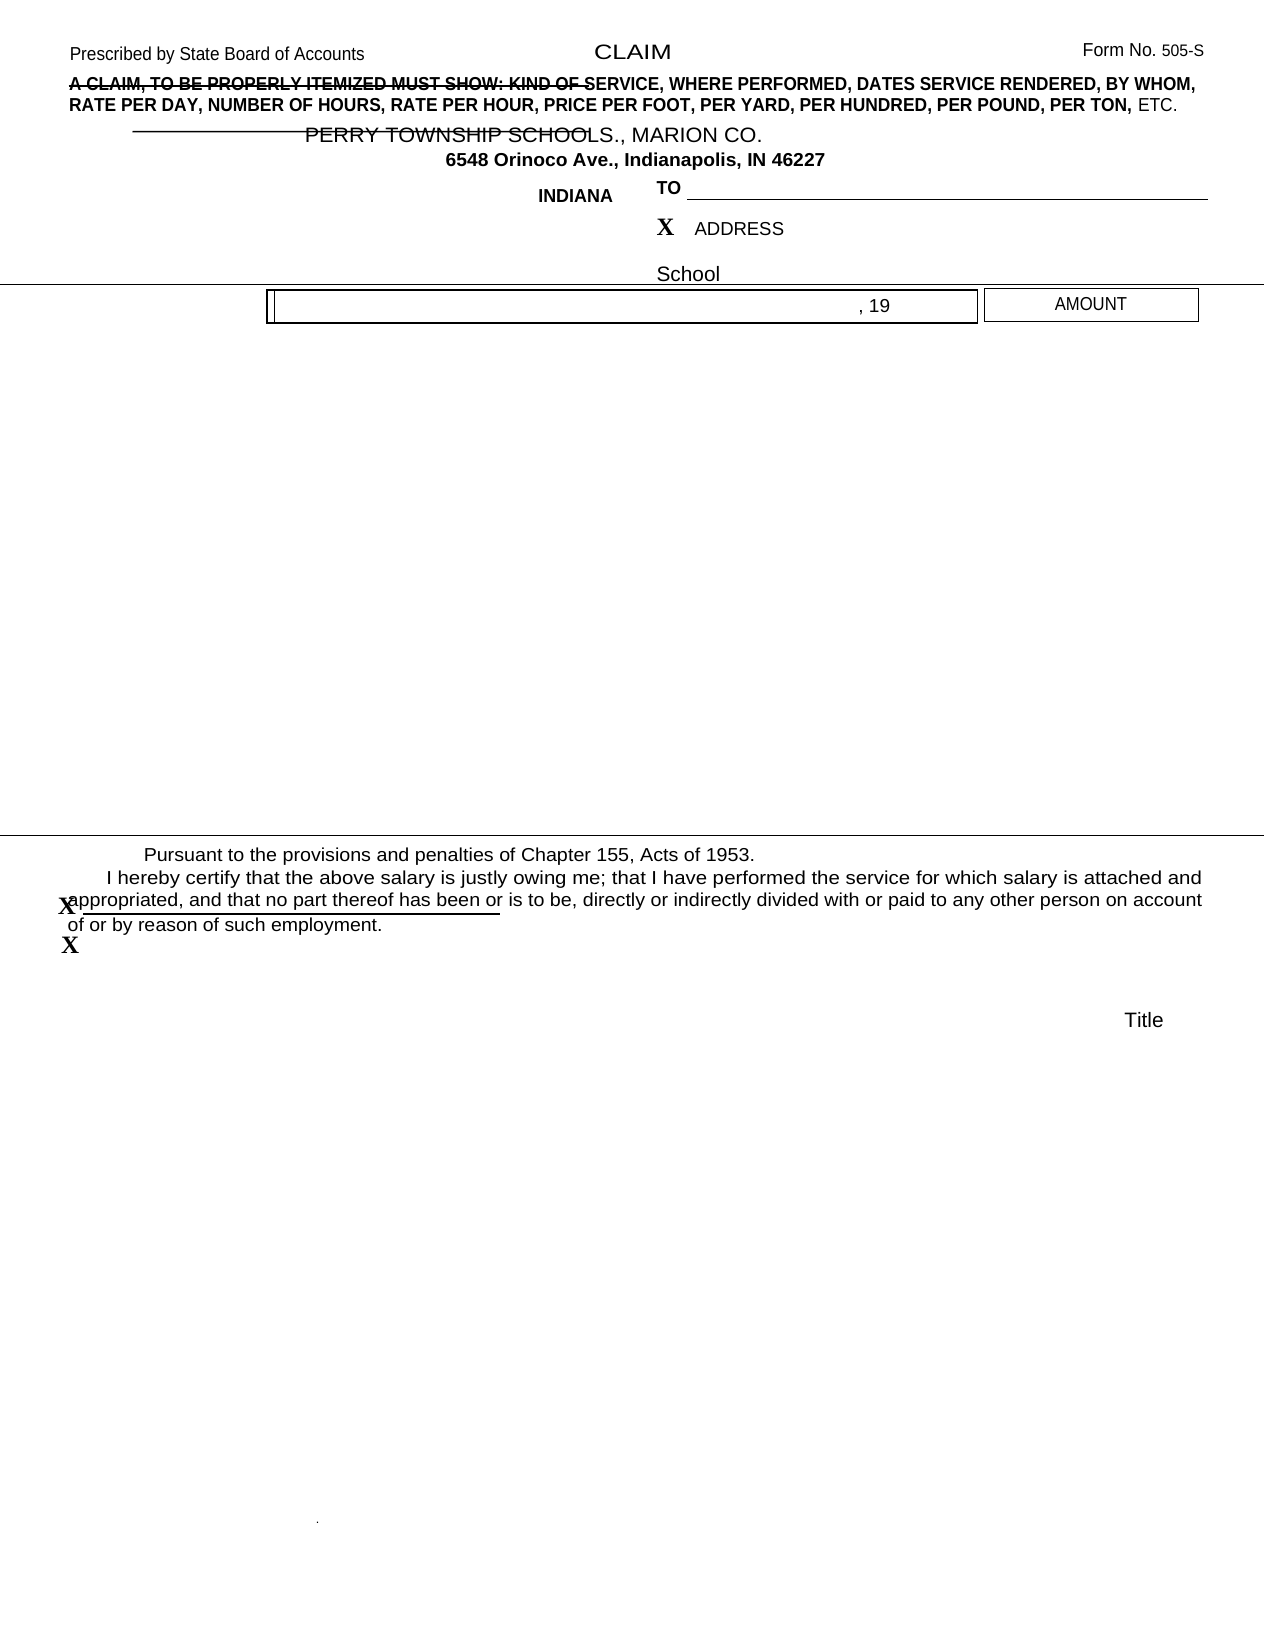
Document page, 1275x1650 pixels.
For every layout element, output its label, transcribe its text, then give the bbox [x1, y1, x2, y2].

text School______________________________________ [656, 244, 1225, 277]
text TO [656, 175, 1225, 199]
text X ADDRESS [656, 199, 1225, 244]
